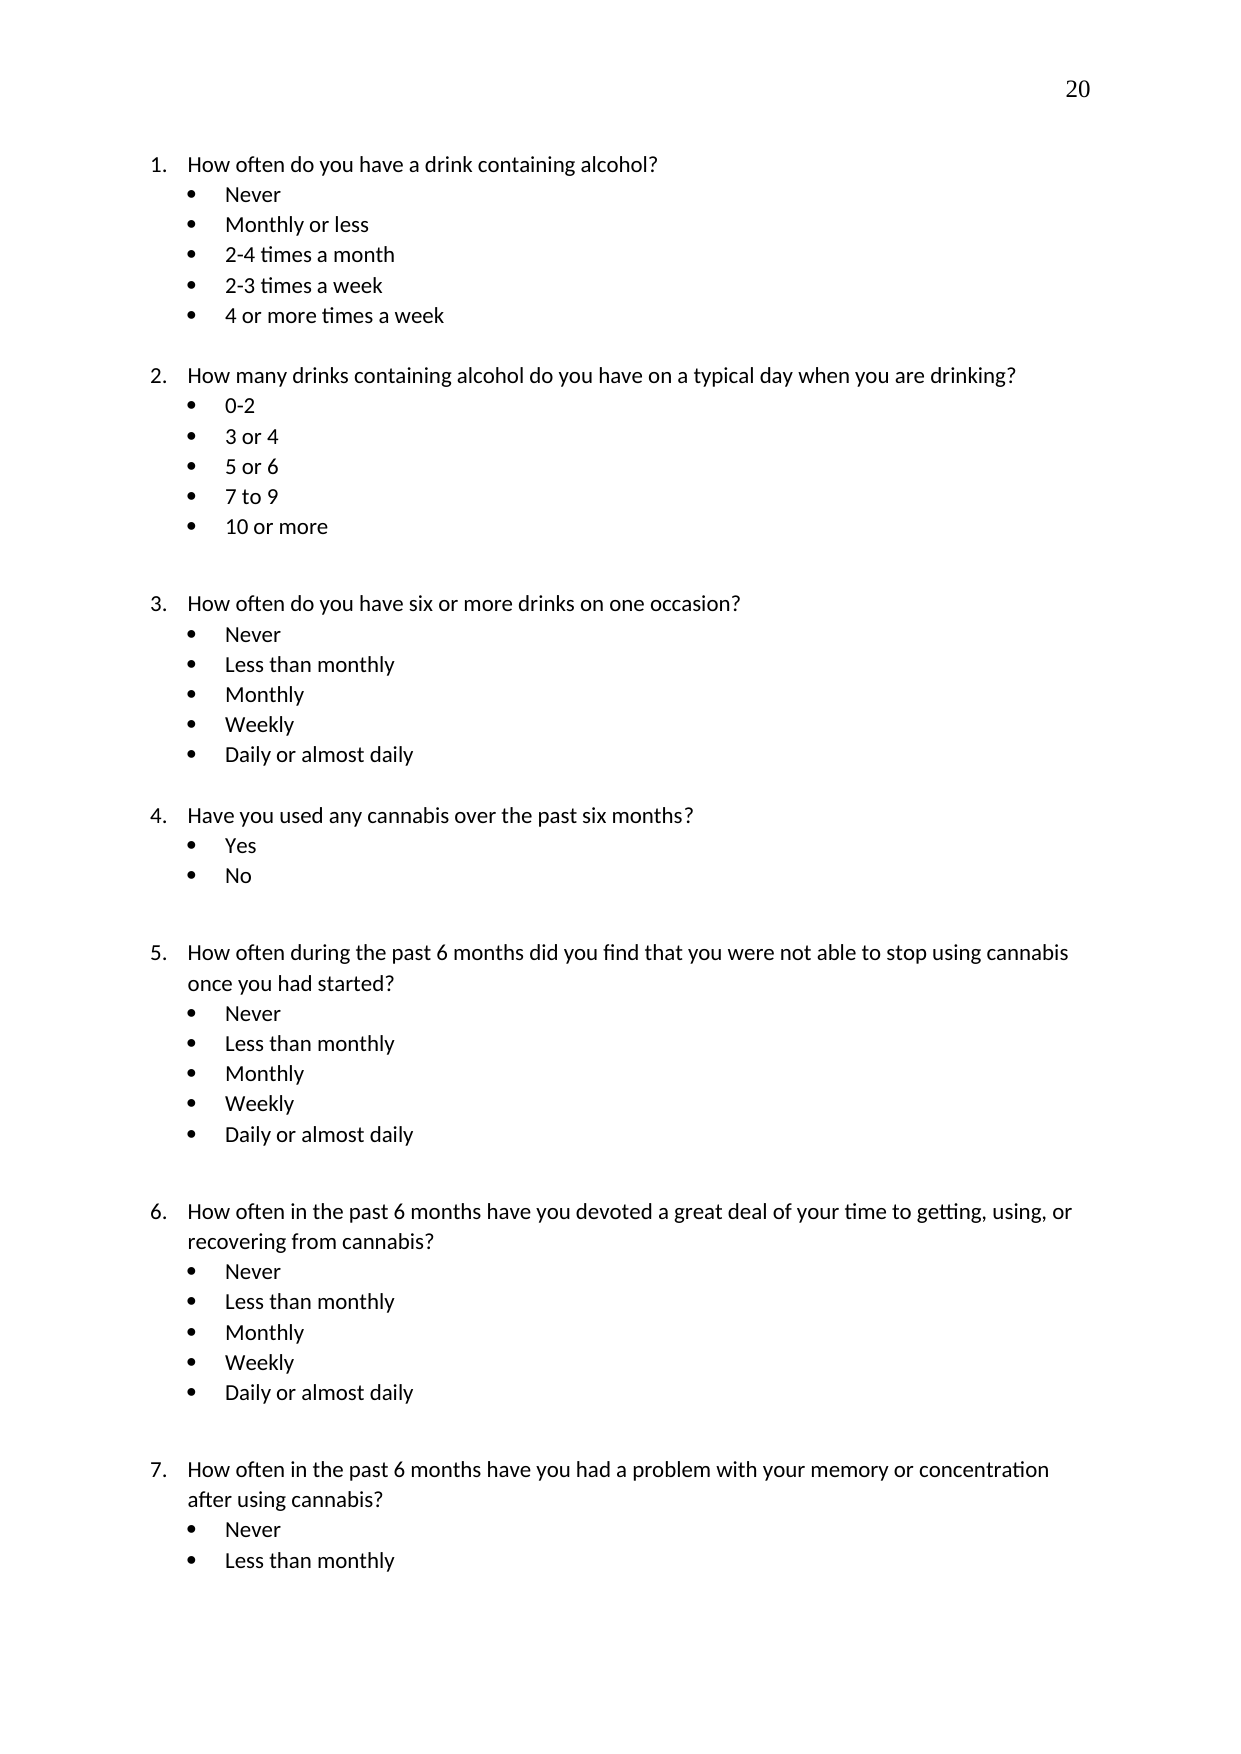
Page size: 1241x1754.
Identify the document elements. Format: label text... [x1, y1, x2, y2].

list How many drinks containing alcohol do you have on a typical day when you are drinking? [150, 361, 1090, 389]
list How often in the past 6 months have you devoted a great deal of your time to getting, using, or recovering from cannabis? [150, 1197, 1090, 1255]
list Have you used any cannabis over the past six months? [150, 801, 1090, 829]
list 0-2 [187, 392, 1090, 420]
list Monthly [187, 1318, 1090, 1346]
list No [187, 861, 1090, 889]
list Never [187, 180, 1090, 208]
list How often in the past 6 months have you had a problem with your memory or concentration after using cannabis? [150, 1455, 1090, 1513]
list Less than monthly [187, 650, 1090, 678]
list Monthly [187, 680, 1090, 708]
list 5 or 6 [187, 452, 1090, 480]
list How often do you have six or more drinks on one occasion? [150, 589, 1090, 618]
list Weekly [187, 1348, 1090, 1376]
list Weekly [187, 1089, 1090, 1118]
list 10 or more [187, 512, 1090, 541]
list 4 or more times a week [187, 301, 1090, 329]
list 2-3 times a week [187, 271, 1090, 299]
list Daily or almost daily [187, 1120, 1090, 1148]
list Less than monthly [187, 1546, 1090, 1574]
list Monthly [187, 1059, 1090, 1087]
list 2-4 times a month [187, 241, 1090, 269]
list 7 to 9 [187, 482, 1090, 510]
list Less than monthly [187, 1287, 1090, 1316]
list Less than monthly [187, 1029, 1090, 1057]
list Monthly or less [187, 210, 1090, 238]
list Yes [187, 831, 1090, 859]
list Never [187, 1257, 1090, 1285]
list Weekly [187, 710, 1090, 738]
list 3 or 4 [187, 422, 1090, 450]
list How often do you have a drink containing alcohol? [150, 150, 1090, 178]
list Never [187, 620, 1090, 648]
list How often during the past 6 months did you find that you were not able to stop using cannabis once you had started? [150, 938, 1090, 997]
list Never [187, 999, 1090, 1027]
list Daily or almost daily [187, 1378, 1090, 1406]
list Daily or almost daily [187, 741, 1090, 769]
list Never [187, 1516, 1090, 1544]
